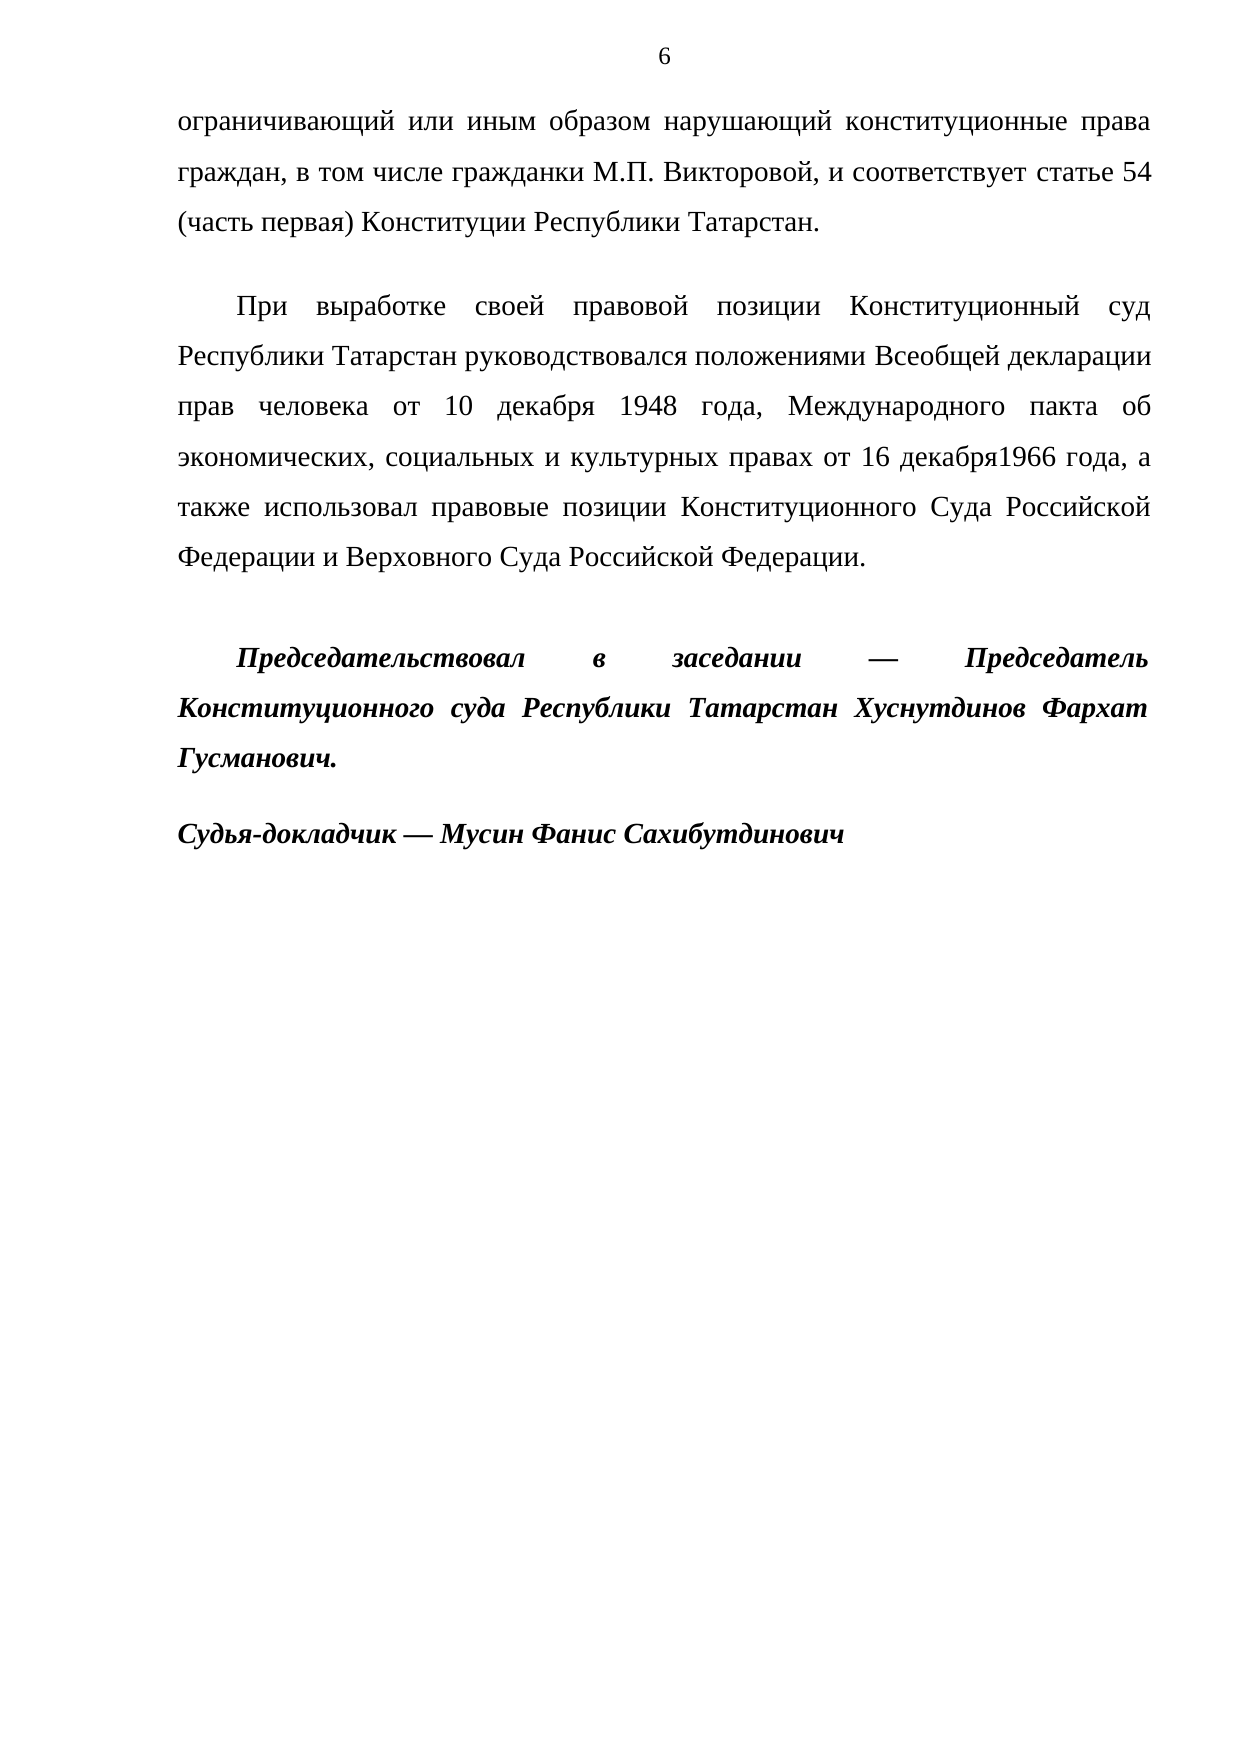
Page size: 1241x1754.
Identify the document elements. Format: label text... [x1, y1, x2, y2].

text При выработке своей правовой позиции Конституционный суд Республики Татарстан руководствовался положениями Всеобщей декларации прав человека от 10 декабря 1948 года, Международного пакта об экономических, социальных и культурных правах от 16 декабря1966 года, а также использовал правовые позиции Конституционного Суда Российской Федерации и Верховного Суда Российской Федерации. [177, 288, 1152, 573]
text Судья-докладчик — Мусин Фанис Сахибутдинович [433, 816, 1152, 849]
text Председательствовал в заседании — Председатель Конституционного суда Республики Татарстан Хуснутдинов Фархат Гусманович. [177, 640, 1152, 774]
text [177, 103, 1152, 237]
text Судья-докладчик — Мусин Фанис Сахибутдинович [177, 816, 404, 849]
